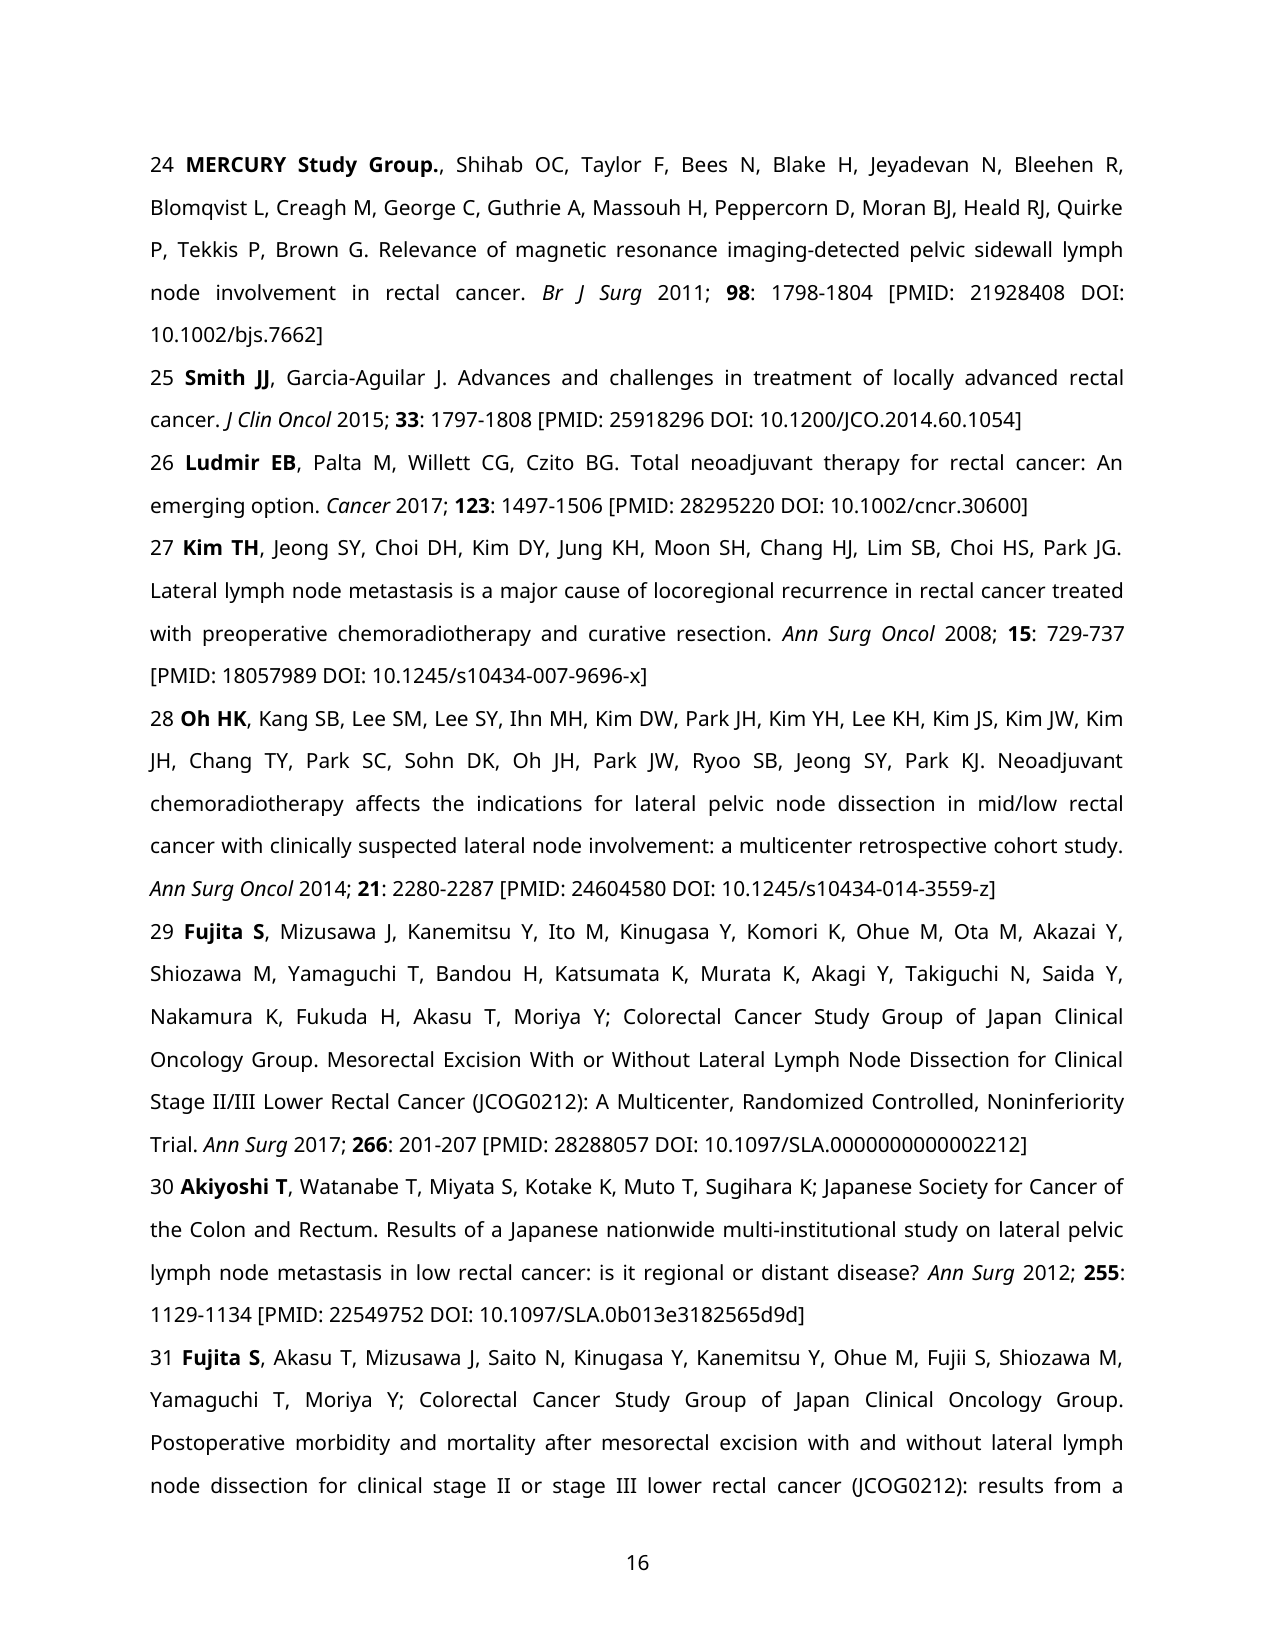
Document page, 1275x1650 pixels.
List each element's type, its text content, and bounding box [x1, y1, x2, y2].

text 26 Ludmir EB, Palta M, Willett CG, Czito BG. Total neoadjuvant therapy for rectal cancer: An emerging option. Cancer 2017; 123: 1497-1506 [PMID: 28295220 DOI: 10.1002/cncr.30600] [150, 448, 1125, 519]
text 30 Akiyoshi T, Watanabe T, Miyata S, Kotake K, Muto T, Sugihara K; Japanese Society for Cancer of the Colon and Rectum. Results of a Japanese nationwide multi-institutional study on lateral pelvic lymph node metastasis in low rectal cancer: is it regional or distant disease? Ann Surg 2012; 255: 1129-1134 [PMID: 22549752 DOI: 10.1097/SLA.0b013e3182565d9d] [150, 1172, 1125, 1329]
text 29 Fujita S, Mizusawa J, Kanemitsu Y, Ito M, Kinugasa Y, Komori K, Ohue M, Ota M, Akazai Y, Shiozawa M, Yamaguchi T, Bandou H, Katsumata K, Murata K, Akagi Y, Takiguchi N, Saida Y, Nakamura K, Fukuda H, Akasu T, Moriya Y; Colorectal Cancer Study Group of Japan Clinical Oncology Group. Mesorectal Excision With or Without Lateral Lymph Node Dissection for Clinical Stage II/III Lower Rectal Cancer (JCOG0212): A Multicenter, Randomized Controlled, Noninferiority Trial. Ann Surg 2017; 266: 201-207 [PMID: 28288057 DOI: 10.1097/SLA.0000000000002212] [150, 917, 1125, 1158]
text 24 MERCURY Study Group., Shihab OC, Taylor F, Bees N, Blake H, Jeyadevan N, Bleehen R, Blomqvist L, Creagh M, George C, Guthrie A, Massouh H, Peppercorn D, Moran BJ, Heald RJ, Quirke P, Tekkis P, Brown G. Relevance of magnetic resonance imaging-detected pelvic sidewall lymph node involvement in rectal cancer. Br J Surg 2011; 98: 1798-1804 [PMID: 21928408 DOI: 10.1002/bjs.7662] [150, 150, 1125, 349]
text 25 Smith JJ, Garcia-Aguilar J. Advances and challenges in treatment of locally advanced rectal cancer. J Clin Oncol 2015; 33: 1797-1808 [PMID: 25918296 DOI: 10.1200/JCO.2014.60.1054] [150, 363, 1125, 434]
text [150, 1343, 1125, 1499]
text 28 Oh HK, Kang SB, Lee SM, Lee SY, Ihn MH, Kim DW, Park JH, Kim YH, Lee KH, Kim JS, Kim JW, Kim JH, Chang TY, Park SC, Sohn DK, Oh JH, Park JW, Ryoo SB, Jeong SY, Park KJ. Neoadjuvant chemoradiotherapy affects the indications for lateral pelvic node dissection in mid/low rectal cancer with clinically suspected lateral node involvement: a multicenter retrospective cohort study. Ann Surg Oncol 2014; 21: 2280-2287 [PMID: 24604580 DOI: 10.1245/s10434-014-3559-z] [150, 704, 1125, 903]
text 27 Kim TH, Jeong SY, Choi DH, Kim DY, Jung KH, Moon SH, Chang HJ, Lim SB, Choi HS, Park JG. Lateral lymph node metastasis is a major cause of locoregional recurrence in rectal cancer treated with preoperative chemoradiotherapy and curative resection. Ann Surg Oncol 2008; 15: 729-737 [PMID: 18057989 DOI: 10.1245/s10434-007-9696-x] [150, 533, 1125, 690]
